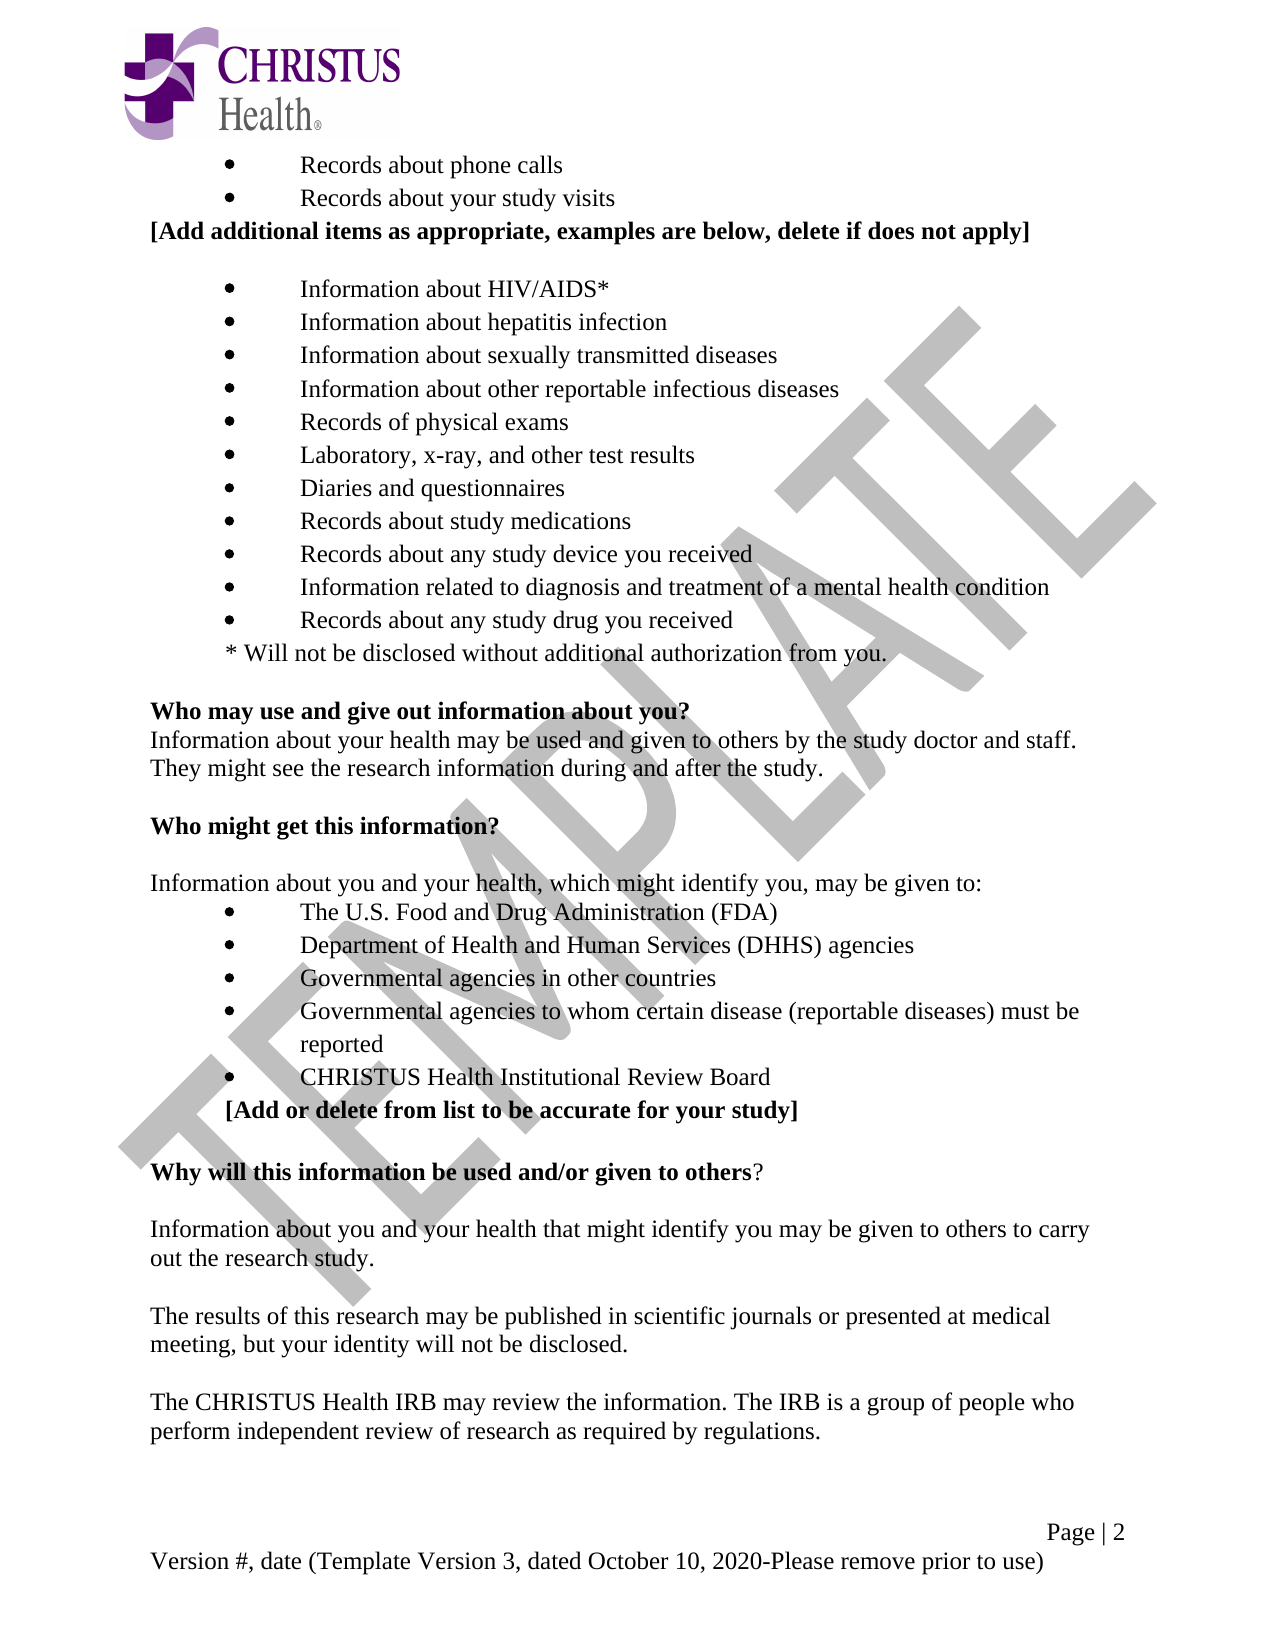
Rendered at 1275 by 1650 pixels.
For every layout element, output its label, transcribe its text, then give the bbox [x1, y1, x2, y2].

text Who may use and give out information about you? [150, 696, 1125, 725]
text Information about your health may be used and given to others by the study doctor and staff. They might see the research information during and after the study. [150, 725, 1125, 782]
list Information about hepatitis infection [225, 307, 1125, 336]
text Information about you and your health, which might identify you, may be given to: [150, 868, 1125, 897]
list Information about other reportable infectious diseases [225, 374, 1125, 403]
list Information about HIV/AIDS* [225, 274, 1125, 303]
picture [124, 27, 400, 140]
text [Add additional items as appropriate, examples are below, delete if does not apply] [150, 216, 1125, 245]
list The U.S. Food and Drug Administration (FDA) [225, 897, 1125, 926]
list Records about phone calls [225, 150, 1125, 179]
text * Will not be disclosed without additional authorization from you. [225, 638, 1125, 667]
list Information related to diagnosis and treatment of a mental health condition [225, 572, 1125, 601]
text [Add or delete from list to be accurate for your study] [225, 1095, 1125, 1124]
text The CHRISTUS Health IRB may review the information. The IRB is a group of people who perform independent review of research as required by regulations. [150, 1387, 1125, 1444]
text Information about you and your health that might identify you may be given to others to carry out the research study. [150, 1214, 1125, 1272]
text The results of this research may be published in scientific journals or presented at medical meeting, but your identity will not be disclosed. [150, 1301, 1125, 1358]
list Records of physical exams [225, 407, 1125, 436]
list Information about sexually transmitted diseases [225, 340, 1125, 369]
list Governmental agencies to whom certain disease (reportable diseases) must be reported [225, 996, 1125, 1058]
list Department of Health and Human Services (DHHS) agencies [225, 930, 1125, 959]
list Records about study medications [225, 506, 1125, 535]
text Why will this information be used and/or given to others? [150, 1157, 1125, 1186]
list Records about any study drug you received [225, 605, 1125, 634]
list CHRISTUS Health Institutional Review Board [225, 1062, 1125, 1091]
list Governmental agencies in other countries [225, 963, 1125, 992]
list Laboratory, x-ray, and other test results [225, 440, 1125, 469]
list Records about any study device you received [225, 539, 1125, 568]
text Who might get this information? [150, 811, 1125, 840]
list Records about your study visits [225, 183, 1125, 212]
list Diaries and questionnaires [225, 473, 1125, 502]
